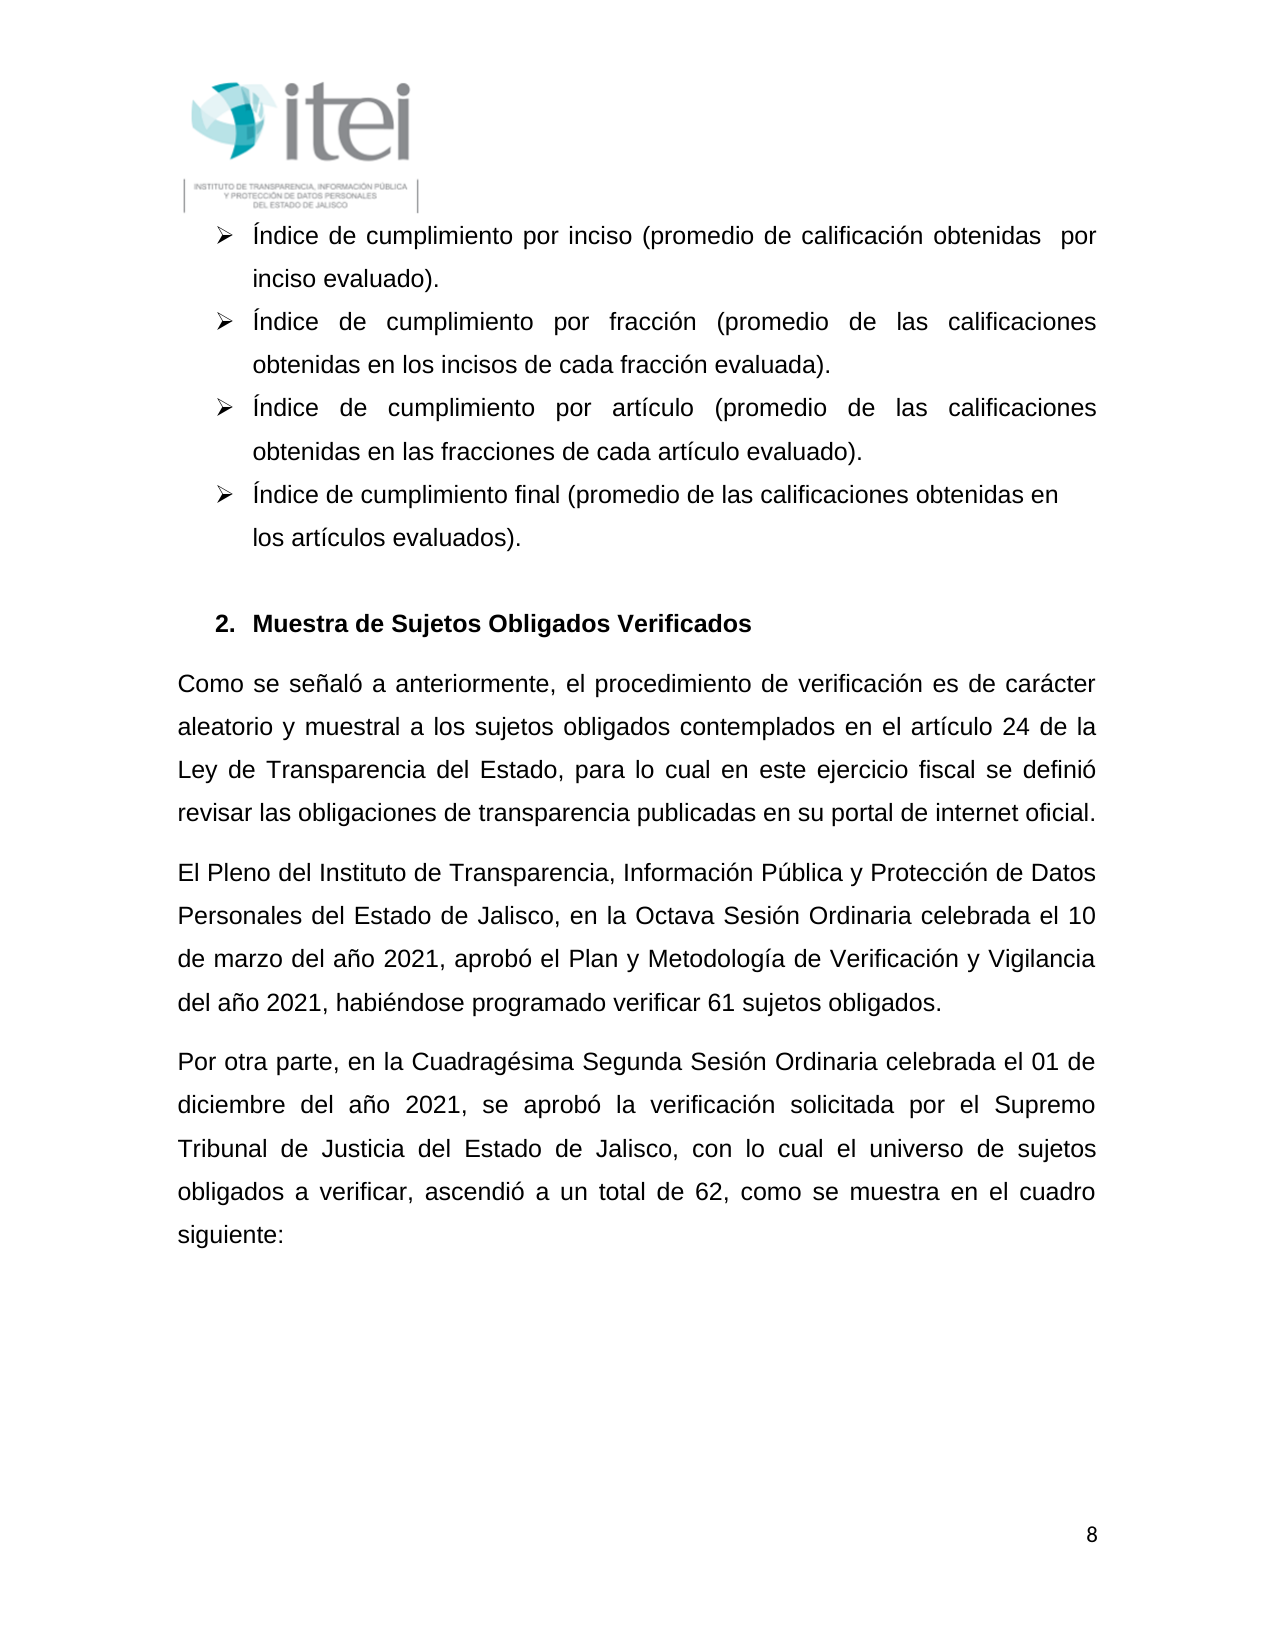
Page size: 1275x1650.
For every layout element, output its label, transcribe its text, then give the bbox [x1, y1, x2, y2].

list Índice de cumplimiento final (promedio de las calificaciones obtenidas en los artículos evaluados). [215, 480, 1098, 552]
text Por otra parte, en la Cuadragésima Segunda Sesión Ordinaria celebrada el 01 de diciembre del año 2021, se aprobó la verificación solicitada por el Supremo Tribunal de Justicia del Estado de Jalisco, con lo cual el universo de sujetos obligados a verificar, ascendió a un total de 62, como se muestra en el cuadro siguiente: [177, 1047, 1098, 1249]
text El Pleno del Instituto de Transparencia, Información Pública y Protección de Datos Personales del Estado de Jalisco, en la Octava Sesión Ordinaria celebrada el 10 de marzo del año 2021, aprobó el Plan y Metodología de Verificación y Vigilancia del año 2021, habiéndose programado verificar 61 sujetos obligados. [177, 858, 1098, 1016]
list Índice de cumplimiento por artículo (promedio de las calificaciones obtenidas en las fracciones de cada artículo evaluado). [215, 393, 1098, 465]
list Muestra de Sujetos Obligados Verificados [215, 609, 1098, 638]
text Como se señaló a anteriormente, el procedimiento de verificación es de carácter aleatorio y muestral a los sujetos obligados contemplados en el artículo 24 de la Ley de Transparencia del Estado, para lo cual en este ejercicio fiscal se definió revisar las obligaciones de transparencia publicadas en su portal de internet oficial. [177, 669, 1098, 827]
picture [177, 73, 425, 221]
list Índice de cumplimiento por fracción (promedio de las calificaciones obtenidas en los incisos de cada fracción evaluada). [215, 307, 1098, 379]
list Índice de cumplimiento por inciso (promedio de calificación obtenidas por inciso evaluado). [215, 221, 1098, 293]
